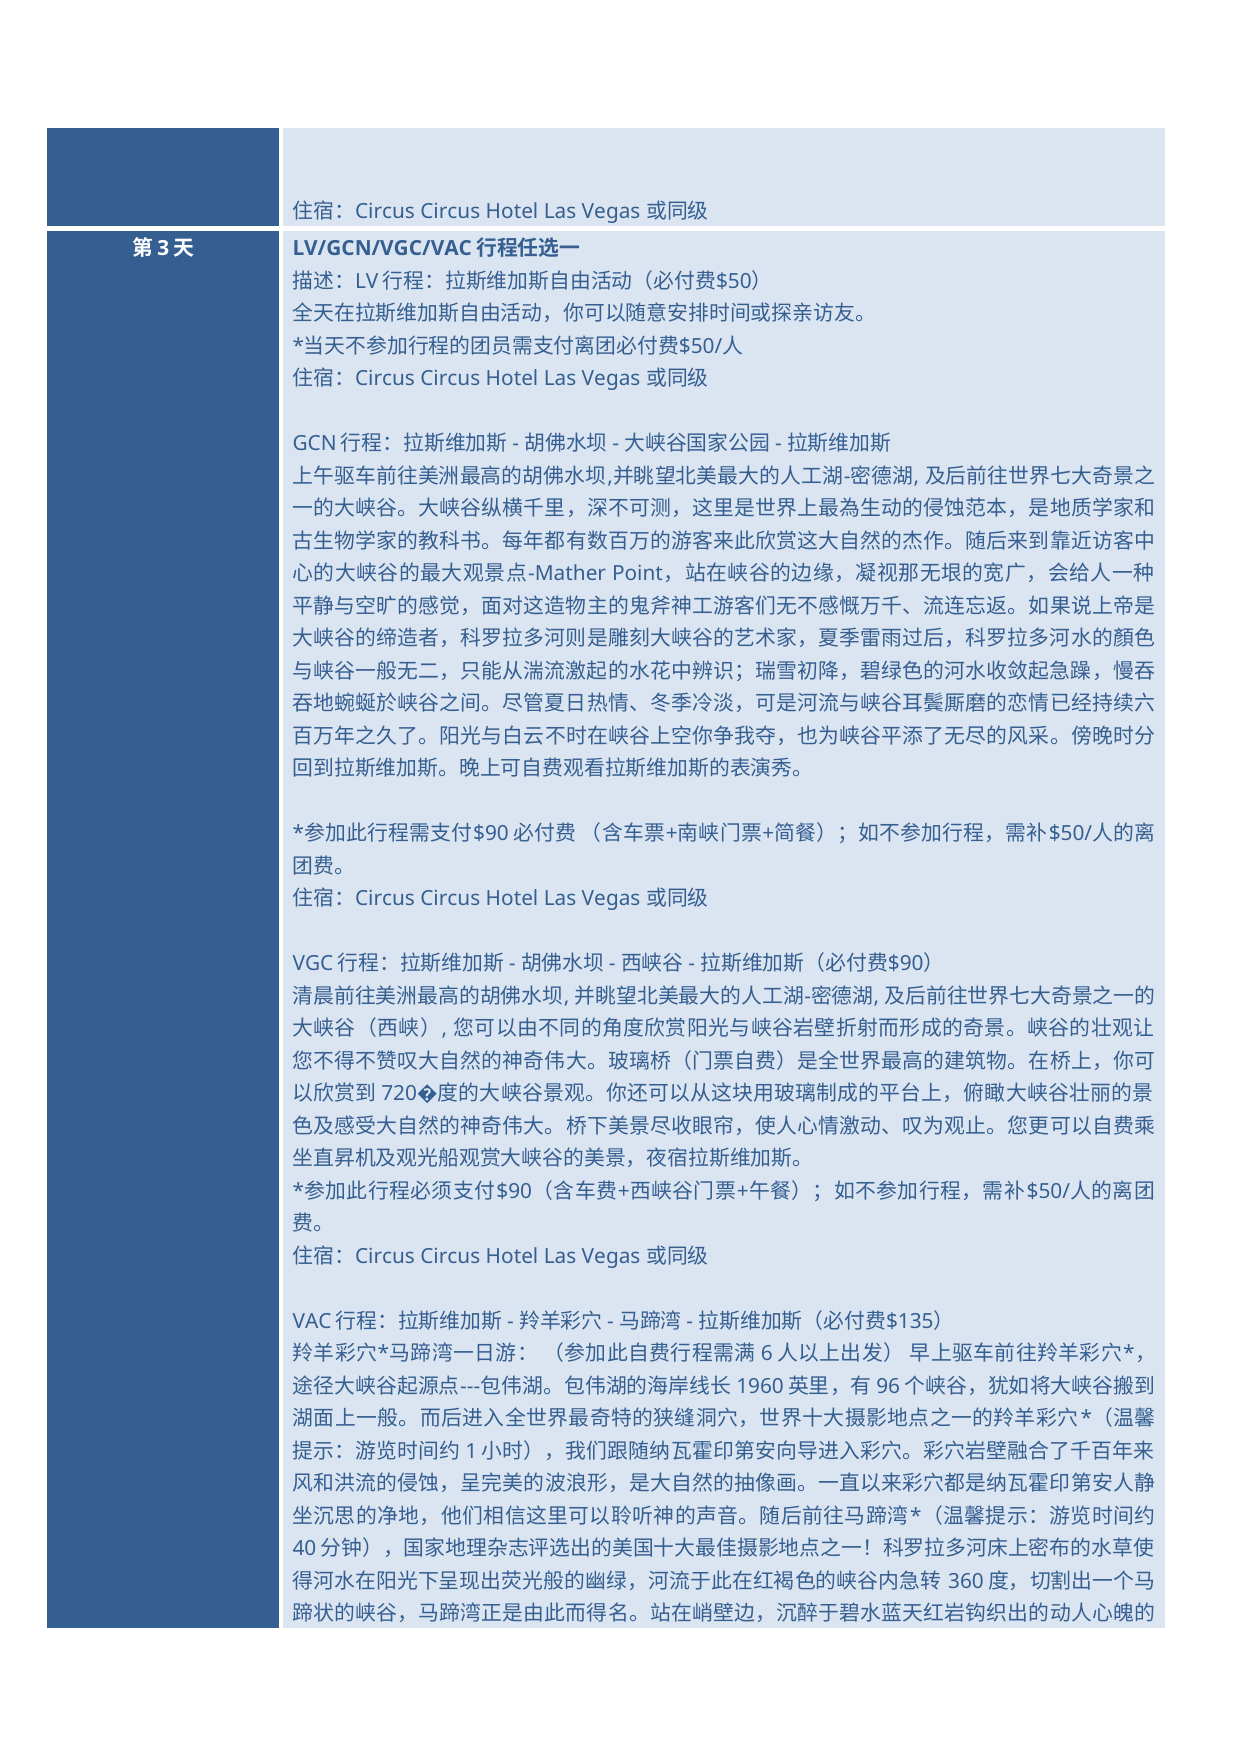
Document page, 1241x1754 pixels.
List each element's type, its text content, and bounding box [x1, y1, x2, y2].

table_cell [283, 231, 1165, 1628]
table_cell 第2天 [47, 128, 279, 226]
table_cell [283, 128, 1165, 226]
table_cell 第3天 [47, 231, 279, 1628]
